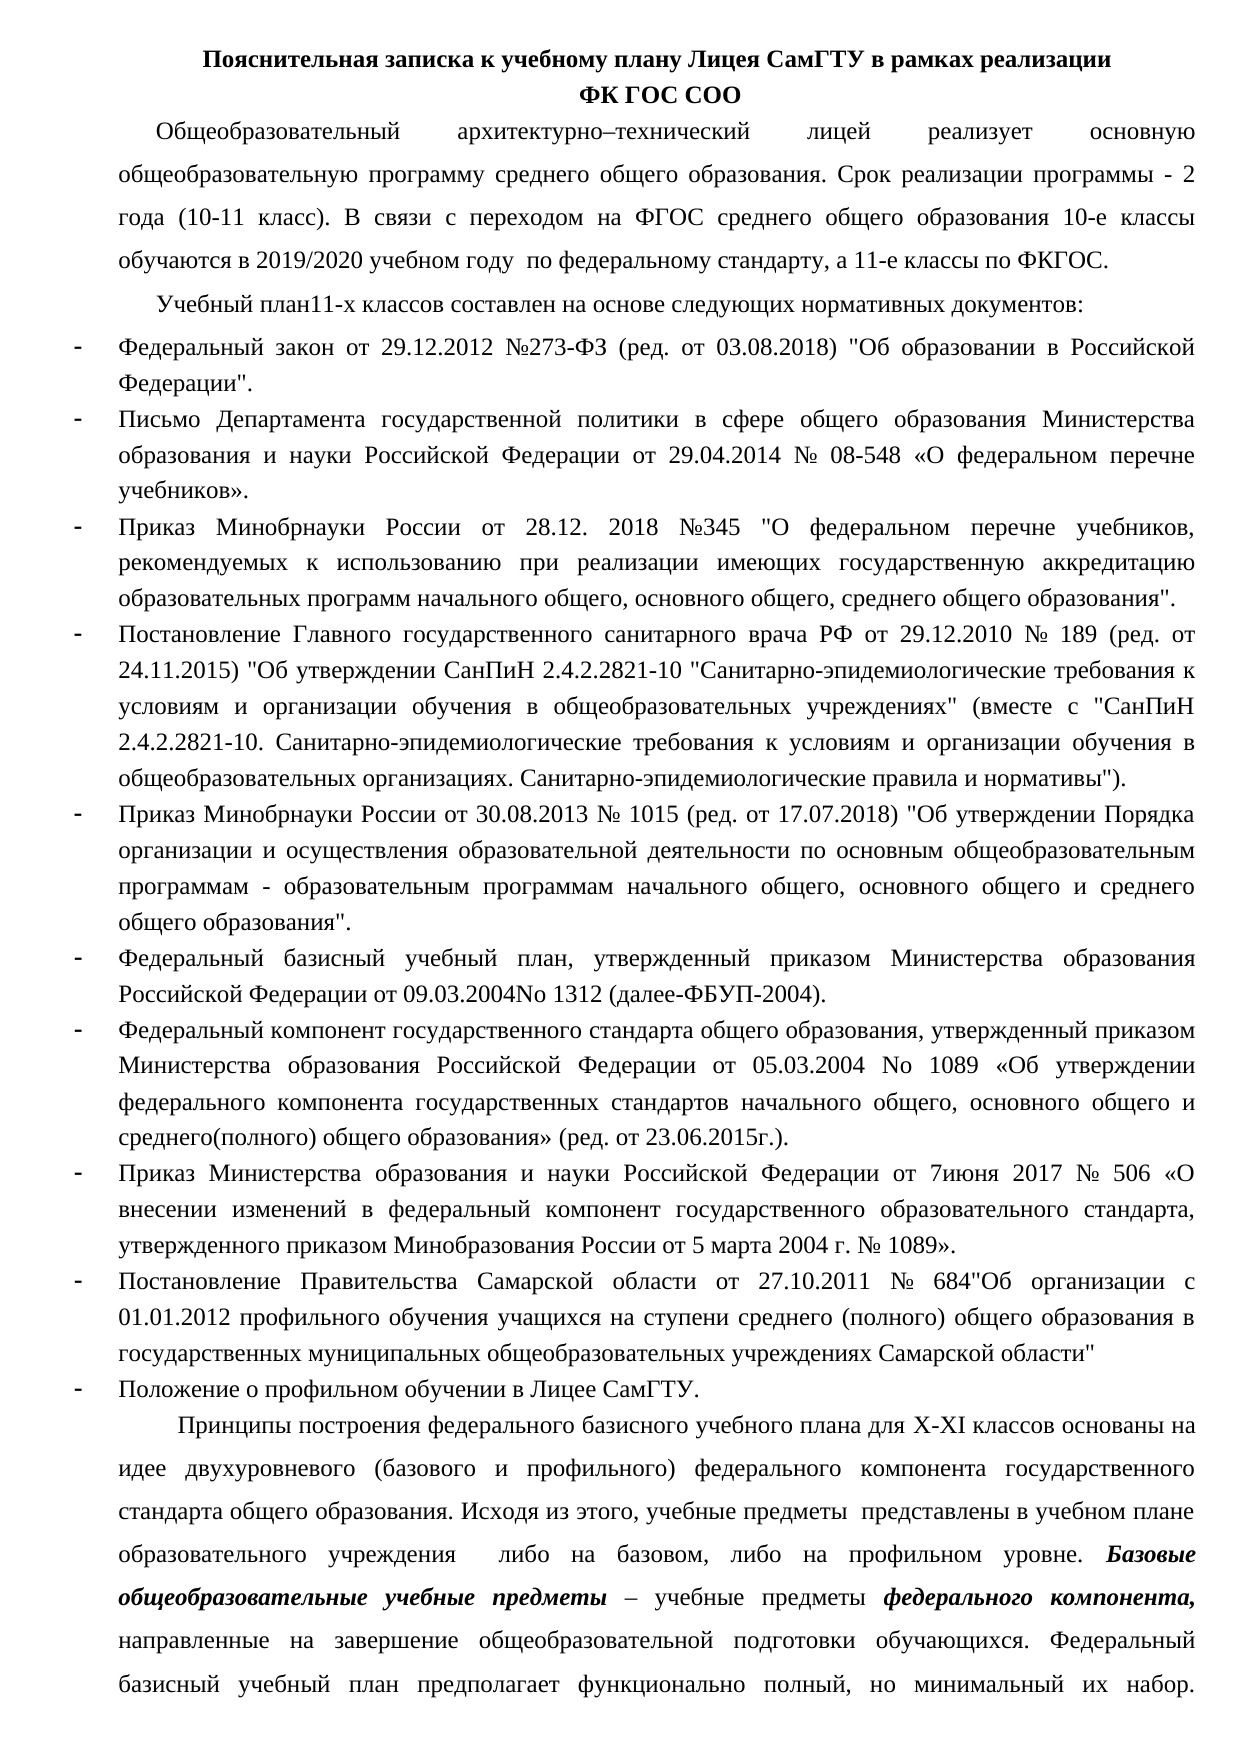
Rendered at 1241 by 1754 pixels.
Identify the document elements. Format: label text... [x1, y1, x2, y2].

list Постановление Правительства Самарской области от 27.10.2011 № 684"Об организации с 01.01.2012 профильного обучения учащихся на ступени среднего (полного) общего образования в государственных муниципальных общеобразовательных учреждениях Самарской области" [74, 1266, 1196, 1367]
list Федеральный базисный учебный план, утвержденный приказом Министерства образования Российской Федерации от 09.03.2004No 1312 (далее-ФБУП-2004). [74, 943, 1196, 1007]
list Положение о профильном обучении в Лицее СамГТУ. [74, 1374, 1196, 1403]
list Письмо Департамента государственной политики в сфере общего образования Министерства образования и науки Российской Федерации от 29.04.2014 № 08-548 «О федеральном перечне учебников». [74, 404, 1196, 504]
list Постановление Главного государственного санитарного врача РФ от 29.12.2010 № 189 (ред. от 24.11.2015) "Об утверждении СанПиН 2.4.2.2821-10 "Санитарно-эпидемиологические требования к условиям и организации обучения в общеобразовательных учреждениях" (вместе с "СанПиН 2.4.2.2821-10. Санитарно-эпидемиологические требования к условиям и организации обучения в общеобразовательных организациях. Санитарно-эпидемиологические правила и нормативы"). [74, 619, 1196, 792]
text ФК ГОС СОО [118, 80, 1196, 109]
text Общеобразовательный архитектурно–технический лицей реализует основную общеобразовательную программу среднего общего образования. Срок реализации программы - 2 года (10-11 класс). В связи с переходом на ФГОС среднего общего образования 10-е классы обучаются в 2019/2020 учебном году по федеральному стандарту, а 11-е классы по ФКГОС. [118, 116, 1196, 274]
list Федеральный компонент государственного стандарта общего образования, утвержденный приказом Министерства образования Российской Федерации от 05.03.2004 No 1089 «Об утверждении федерального компонента государственных стандартов начального общего, основного общего и среднего(полного) общего образования» (ред. от 23.06.2015г.). [74, 1015, 1196, 1151]
list Приказ Министерства образования и науки Российской Федерации от 7июня 2017 № 506 «О внесении изменений в федеральный компонент государственного образовательного стандарта, утвержденного приказом Минобразования России от 5 марта 2004 г. № 1089». [74, 1158, 1196, 1259]
list Приказ Минобрнауки России от 28.12. 2018 №345 "О федеральном перечне учебников, рекомендуемых к использованию при реализации имеющих государственную аккредитацию образовательных программ начального общего, основного общего, среднего общего образования". [74, 512, 1196, 612]
list Приказ Минобрнауки России от 30.08.2013 № 1015 (ред. от 17.07.2018) "Об утверждении Порядка организации и осуществления образовательной деятельности по основным общеобразовательным программам - образовательным программам начального общего, основного общего и среднего общего образования". [74, 799, 1196, 936]
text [118, 1410, 1196, 1697]
list Федеральный закон от 29.12.2012 №273-ФЗ (ред. от 03.08.2018) "Об образовании в Российской Федерации". [74, 332, 1196, 397]
text Учебный план11-х классов составлен на основе следующих нормативных документов: [156, 289, 1196, 317]
text Пояснительная записка к учебному плану Лицея СамГТУ в рамках реализации [118, 44, 1196, 73]
